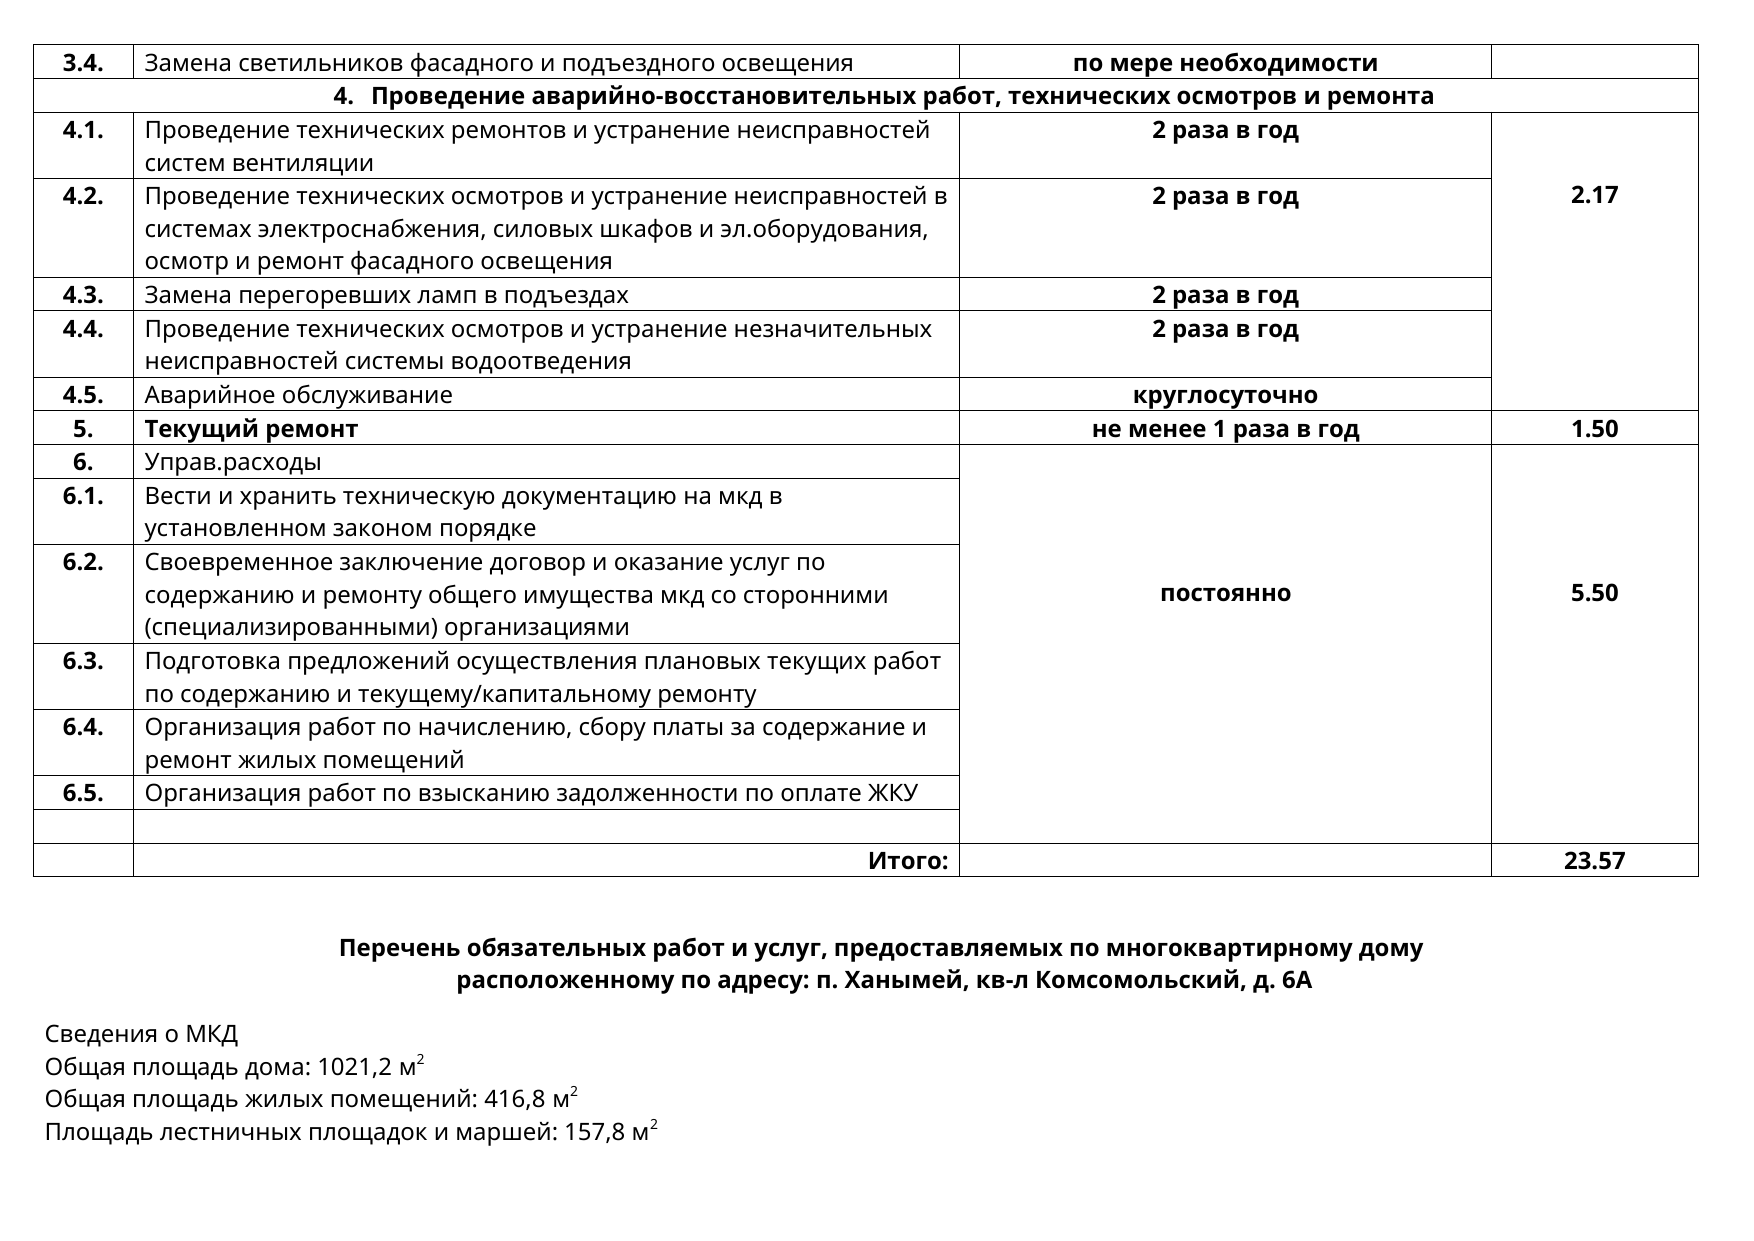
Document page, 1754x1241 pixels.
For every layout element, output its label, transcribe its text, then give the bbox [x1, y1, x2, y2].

table_cell Своевременное заключение договор и оказание услуг по содержанию и ремонту общего имущества мкд со сторонними (специализированными) организациями [134, 545, 959, 643]
table_cell Проведение технических ремонтов и устранение неисправностей систем вентиляции [134, 113, 959, 178]
table_cell постоянно [960, 445, 1491, 842]
table_cell 4.3. [34, 278, 133, 310]
text Перечень обязательных работ и услуг, предоставляемых по многоквартирному дому расположенному по адресу: п. Ханымей, кв-л Комсомольский, д. 6А [44, 931, 1724, 996]
table_cell 6.4. [34, 710, 133, 775]
table_cell Итого: [134, 844, 959, 876]
table_cell круглосуточно [960, 378, 1491, 410]
table_cell 3.4. [34, 45, 133, 78]
text Сведения о МКД Общая площадь дома: 1021,2 м2 Общая площадь жилых помещений: 416,8 м2 Площадь лестничных площадок и маршей: 157,8 м2 [44, 1017, 1724, 1147]
table_cell [34, 810, 133, 842]
table_cell 5. [34, 411, 133, 444]
table_cell 5.50 [1492, 445, 1698, 842]
table_cell 2 раза в год [960, 278, 1491, 310]
table_cell 2 раза в год [960, 113, 1491, 178]
table_cell [960, 844, 1491, 876]
table_cell 2.17 [1492, 113, 1698, 410]
table_cell 1.50 [1492, 411, 1698, 444]
table_cell 6.2. [34, 545, 133, 643]
table_cell Проведение аварийно-восстановительных работ, технических осмотров и ремонта [34, 79, 1698, 112]
table_cell Аварийное обслуживание [134, 378, 959, 410]
table_cell Текущий ремонт [134, 411, 959, 444]
table_cell по мере необходимости [960, 45, 1491, 78]
table_cell 4.4. [34, 311, 133, 377]
table_cell Замена перегоревших ламп в подъездах [134, 278, 959, 310]
table_cell не менее 1 раза в год [960, 411, 1491, 444]
table_cell 6.5. [34, 776, 133, 809]
table_cell 2 раза в год [960, 311, 1491, 377]
table_cell 6.1. [34, 479, 133, 544]
table_cell 23.57 [1492, 844, 1698, 876]
table_cell 6. [34, 445, 133, 478]
table_cell Вести и хранить техническую документацию на мкд в установленном законом порядке [134, 479, 959, 544]
table_cell 4.2. [34, 179, 133, 277]
table_cell [134, 810, 959, 842]
table_cell Проведение технических осмотров и устранение незначительных неисправностей системы водоотведения [134, 311, 959, 377]
table_cell 2 раза в год [960, 179, 1491, 277]
table_cell Организация работ по начислению, сбору платы за содержание и ремонт жилых помещений [134, 710, 959, 775]
table_cell 4.5. [34, 378, 133, 410]
table_cell Проведение технических осмотров и устранение неисправностей в системах электроснабжения, силовых шкафов и эл.оборудования, осмотр и ремонт фасадного освещения [134, 179, 959, 277]
table_cell Управ.расходы [134, 445, 959, 478]
table_cell Организация работ по взысканию задолженности по оплате ЖКУ [134, 776, 959, 809]
table_cell [34, 844, 133, 876]
table_cell Замена светильников фасадного и подъездного освещения [134, 45, 959, 78]
table_cell Подготовка предложений осуществления плановых текущих работ по содержанию и текущему/капитальному ремонту [134, 644, 959, 709]
table_cell 4.1. [34, 113, 133, 178]
table_cell 6.3. [34, 644, 133, 709]
